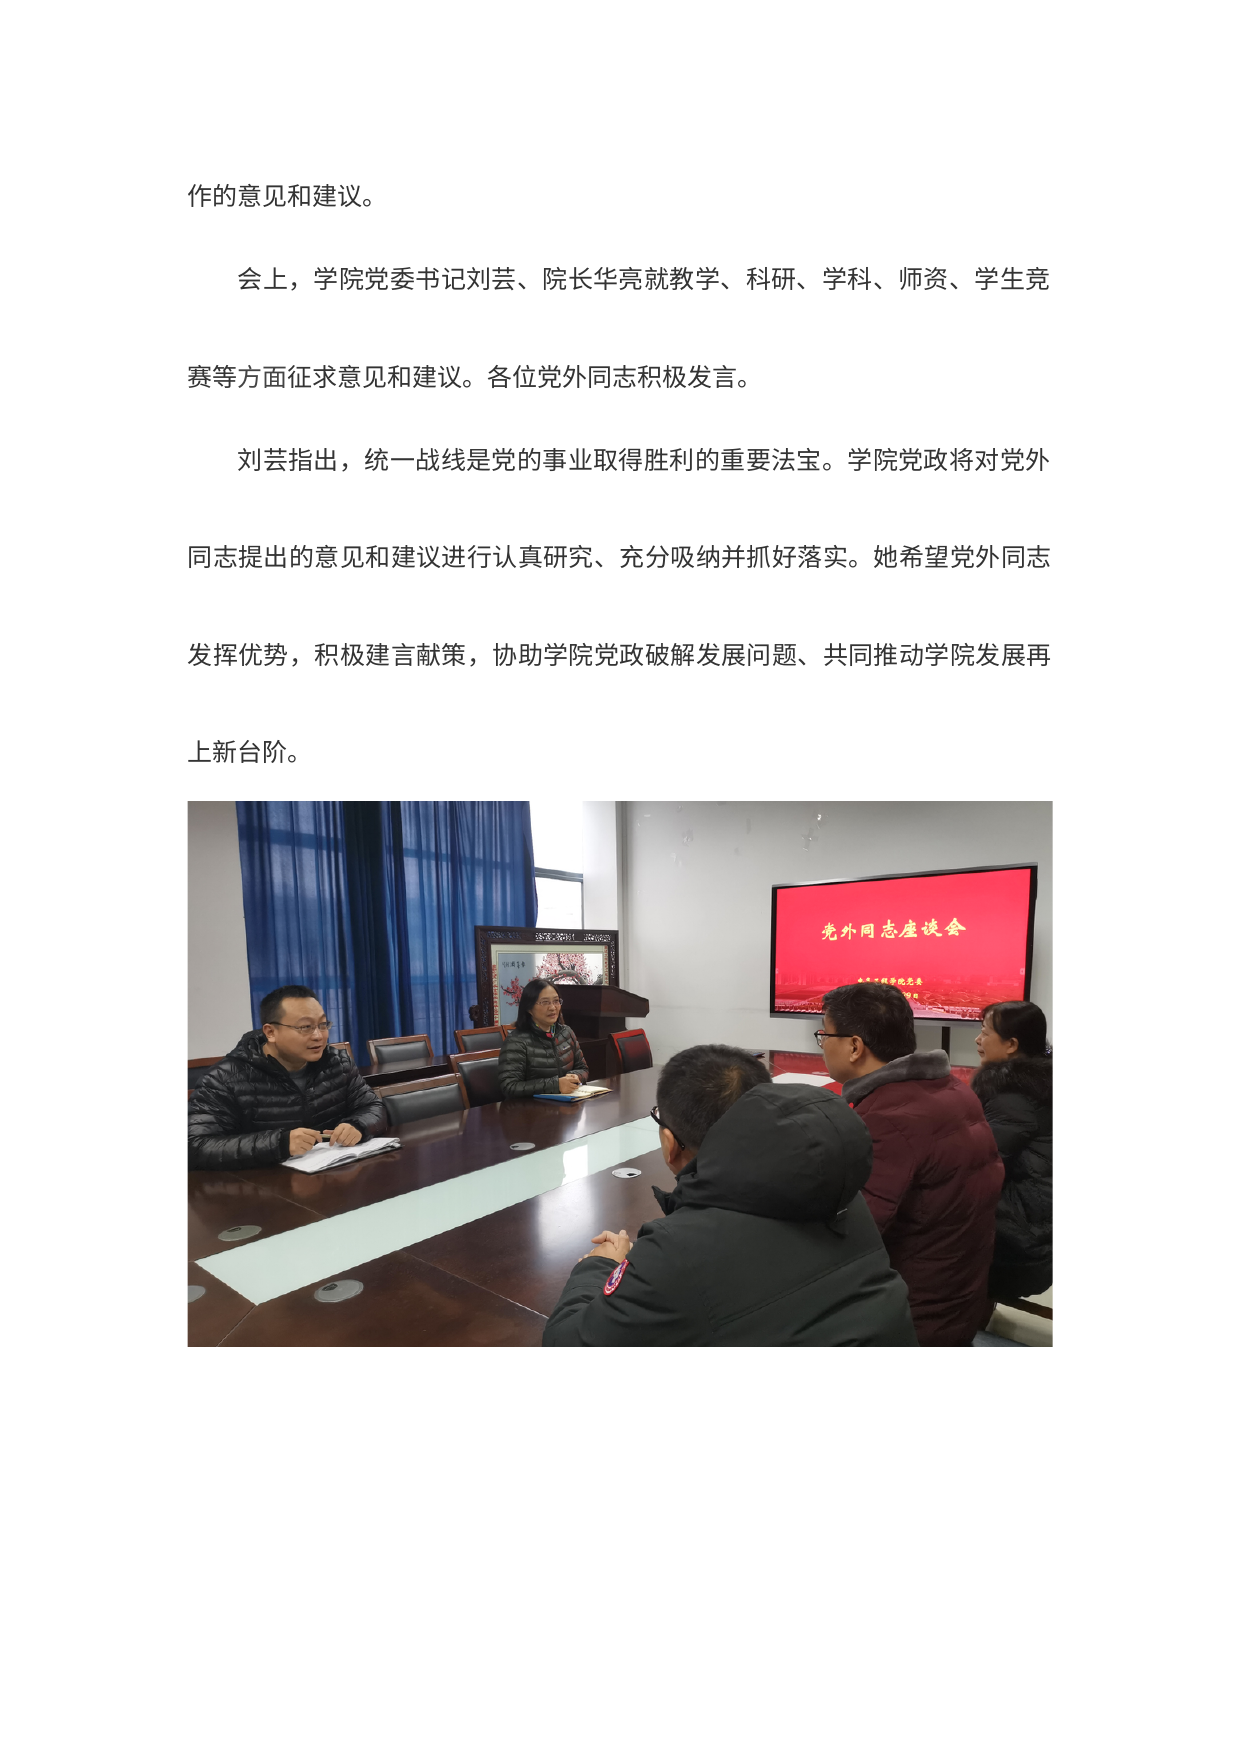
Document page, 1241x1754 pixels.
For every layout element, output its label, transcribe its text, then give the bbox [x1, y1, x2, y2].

text 刘芸指出，统一战线是党的事业取得胜利的重要法宝。学院党政将对党外同志提出的意见和建议进行认真研究、充分吸纳并抓好落实。她希望党外同志发挥优势，积极建言献策，协助学院党政破解发展问题、共同推动学院发展再上新台阶。 [187, 426, 1053, 783]
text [187, 162, 1053, 227]
text 会上，学院党委书记刘芸、院长华亮就教学、科研、学科、师资、学生竞赛等方面征求意见和建议。各位党外同志积极发言。 [187, 245, 1053, 408]
picture [187, 801, 1053, 1347]
